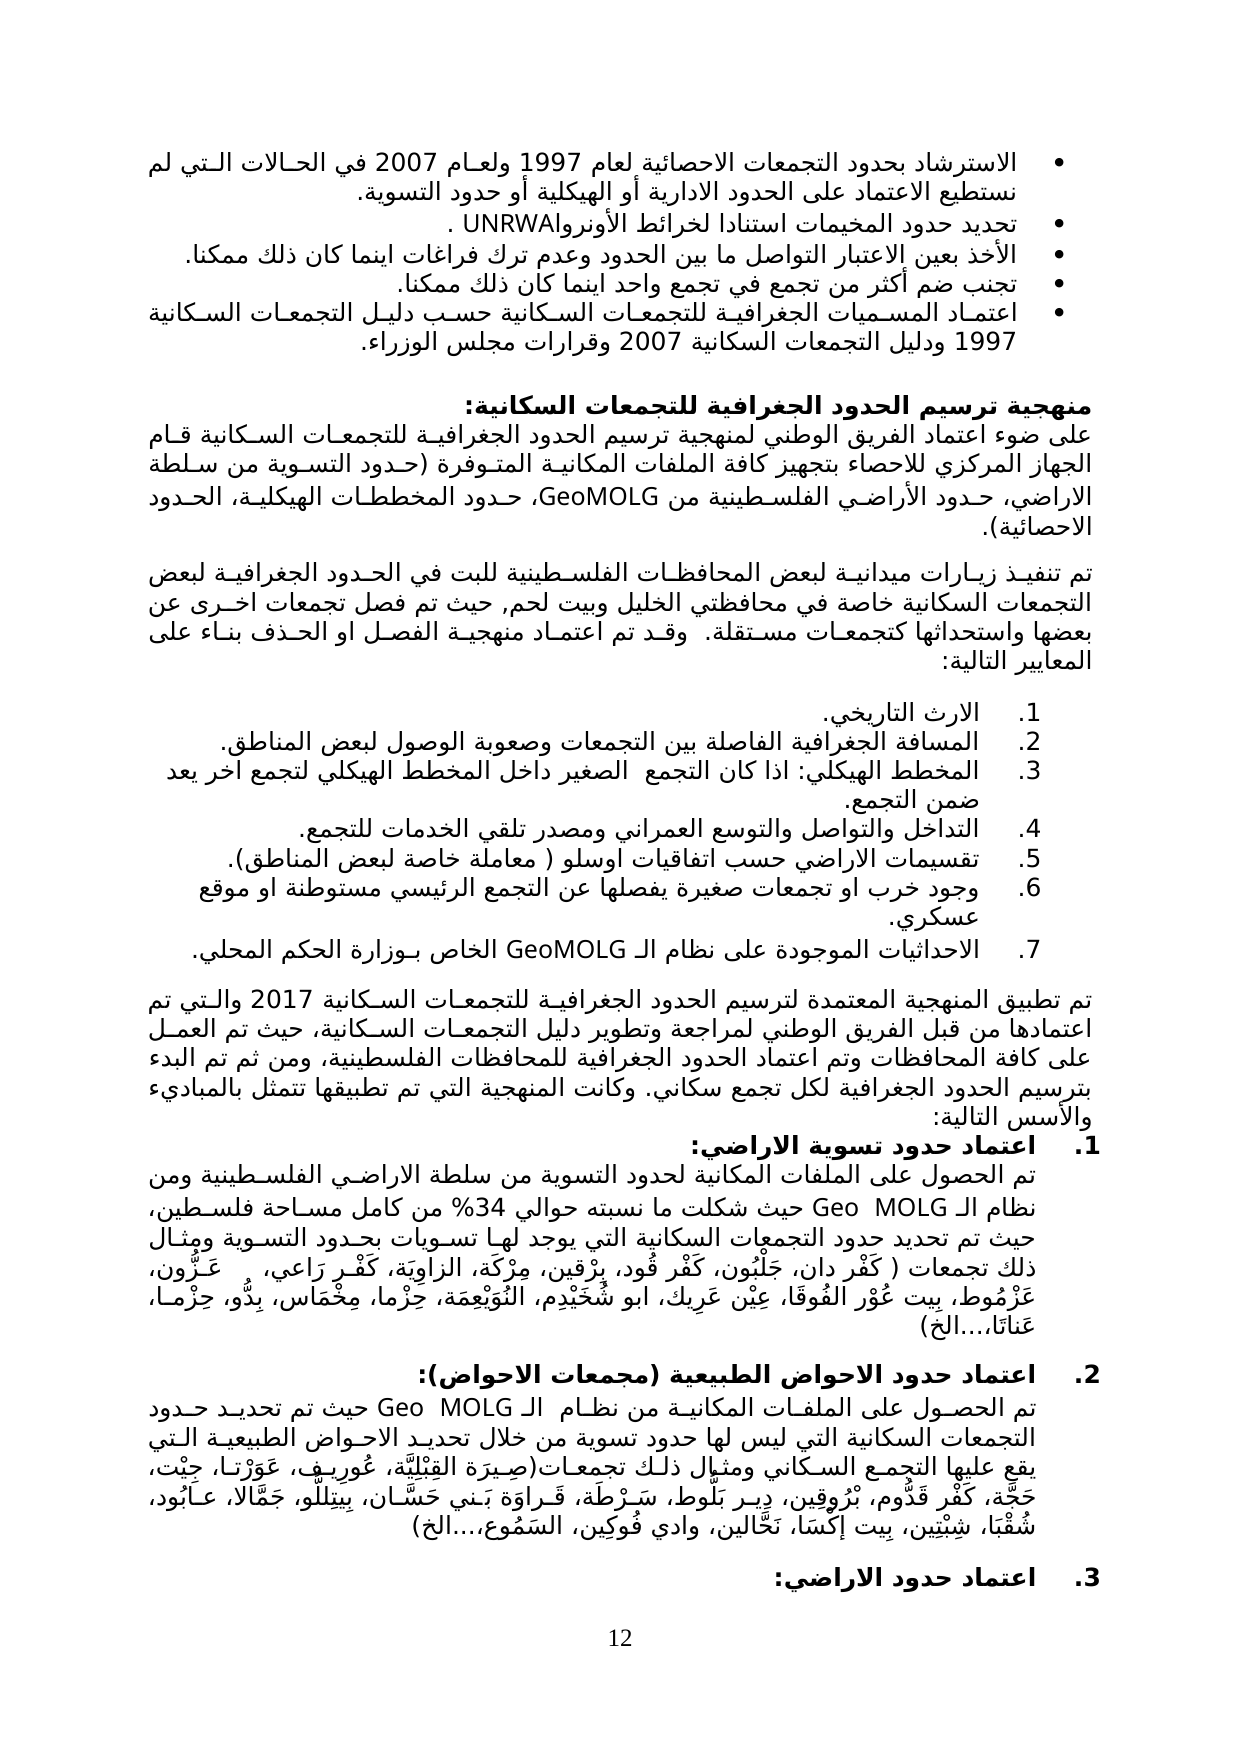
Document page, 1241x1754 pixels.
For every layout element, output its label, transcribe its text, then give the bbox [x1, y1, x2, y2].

text منهجية ترسيم الحدود الجغرافية للتجمعات السكانية: [148, 391, 1092, 420]
list تم الحصول على الملفات المكانية من نظام الـ Geo MOLG حيث تم تحديد حدود التجمعات السكانية التي ليس لها حدود تسوية من خلال تحديد الاحواض الطبيعية التي يقع عليها التجمع السكاني ومثال ذلك تجمعات(صِيرَة القِبْلِيَّة، عُورِيف، عَوَرْتا، جِيْت، حَجَّة، كَفْر قَدُّوم، بْرُوقِين، دِير بَلُّوط، سَرْطَة، قَراوَة بَني حَسَّان، بِيتِللُّو، جَمَّالا، عابُود، شُقْبَا، شِبْتِين، بِيت إكْسَا، نَحَّالين، وادي فُوكِين، السَمُوع،...الخ) [148, 1389, 1036, 1540]
list الارث التاريخي. [148, 698, 1017, 727]
list الأخذ بعين الاعتبار التواصل ما بين الحدود وعدم ترك فراغات اينما كان ذلك ممكنا. [148, 240, 1055, 269]
list تجنب ضم أكثر من تجمع في تجمع واحد اينما كان ذلك ممكنا. [148, 269, 1055, 298]
list الاسترشاد بحدود التجمعات الاحصائية لعام 1997 ولعام 2007 في الحالات التي لم نستطيع الاعتماد على الحدود الادارية أو الهيكلية أو حدود التسوية. [148, 148, 1055, 206]
list تم الحصول على الملفات المكانية لحدود التسوية من سلطة الاراضي الفلسطينية ومن نظام الـ Geo MOLG حيث شكلت ما نسبته حوالي 34% من كامل مساحة فلسطين، حيث تم تحديد حدود التجمعات السكانية التي يوجد لها تسويات بحدود التسوية ومثال ذلك تجمعات ( كَفْر دان، جَلْبُون، كَفْر قُود، بِرْقين، مِرْكَة، الزاوِيَة، كَفْر رَاعي، عَزُّون، عَزْمُوط، بِيت عُوْر الفُوقَا، عِيْن عَرِيك، ابو شُخَيْدِم، النُوَيْعِمَة، حِزْما، مِخْمَاس، بِدُّو، حِزْما، عَناتَا،...الخ) [148, 1160, 1036, 1340]
text تم تنفيذ زيارات ميدانية لبعض المحافظات الفلسطينية للبت في الحدود الجغرافية لبعض التجمعات السكانية خاصة في محافظتي الخليل وبيت لحم, حيث تم فصل تجمعات اخرى عن بعضها واستحداثها كتجمعات مستقلة. وقد تم اعتماد منهجية الفصل او الحذف بناء على المعايير التالية: [148, 559, 1092, 675]
list التداخل والتواصل والتوسع العمراني ومصدر تلقي الخدمات للتجمع. [148, 815, 1017, 844]
list اعتماد حدود الاحواض الطبيعية (مجمعات الاحواض): [148, 1360, 1074, 1389]
list تقسيمات الاراضي حسب اتفاقيات اوسلو ( معاملة خاصة لبعض المناطق). [148, 844, 1017, 873]
list اعتماد حدود الاراضي: [148, 1563, 1074, 1592]
list المسافة الجغرافية الفاصلة بين التجمعات وصعوبة الوصول لبعض المناطق. [148, 727, 1017, 756]
text تم تطبيق المنهجية المعتمدة لترسيم الحدود الجغرافية للتجمعات السكانية 2017 والتي تم اعتمادها من قبل الفريق الوطني لمراجعة وتطوير دليل التجمعات السكانية، حيث تم العمل على كافة المحافظات وتم اعتماد الحدود الجغرافية للمحافظات الفلسطينية، ومن ثم تم البدء بترسيم الحدود الجغرافية لكل تجمع سكاني. وكانت المنهجية التي تم تطبيقها تتمثل بالمباديء والأسس التالية: [148, 985, 1092, 1131]
list المخطط الهيكلي: اذا كان التجمع الصغير داخل المخطط الهيكلي لتجمع اخر يعد ضمن التجمع. [148, 756, 1017, 815]
list تحديد حدود المخيمات استنادا لخرائط الأونرواUNRWA . [148, 206, 1055, 240]
list الاحداثيات الموجودة على نظام الـ GeoMOLG الخاص بـوزارة الحكم المحلي. [148, 931, 1017, 965]
list وجود خرب او تجمعات صغيرة يفصلها عن التجمع الرئيسي مستوطنة او موقع عسكري. [148, 873, 1017, 931]
list اعتماد المسميات الجغرافية للتجمعات السكانية حسب دليل التجمعات السكانية 1997 ودليل التجمعات السكانية 2007 وقرارات مجلس الوزراء. [148, 298, 1055, 357]
list اعتماد حدود تسوية الاراضي: [148, 1131, 1074, 1160]
text على ضوء اعتماد الفريق الوطني لمنهجية ترسيم الحدود الجغرافية للتجمعات السكانية قام الجهاز المركزي للاحصاء بتجهيز كافة الملفات المكانية المتوفرة (حدود التسوية من سلطة الاراضي، حدود الأراضي الفلسطينية من GeoMOLG، حدود المخططات الهيكلية، الحدود الاحصائية). [148, 420, 1092, 542]
